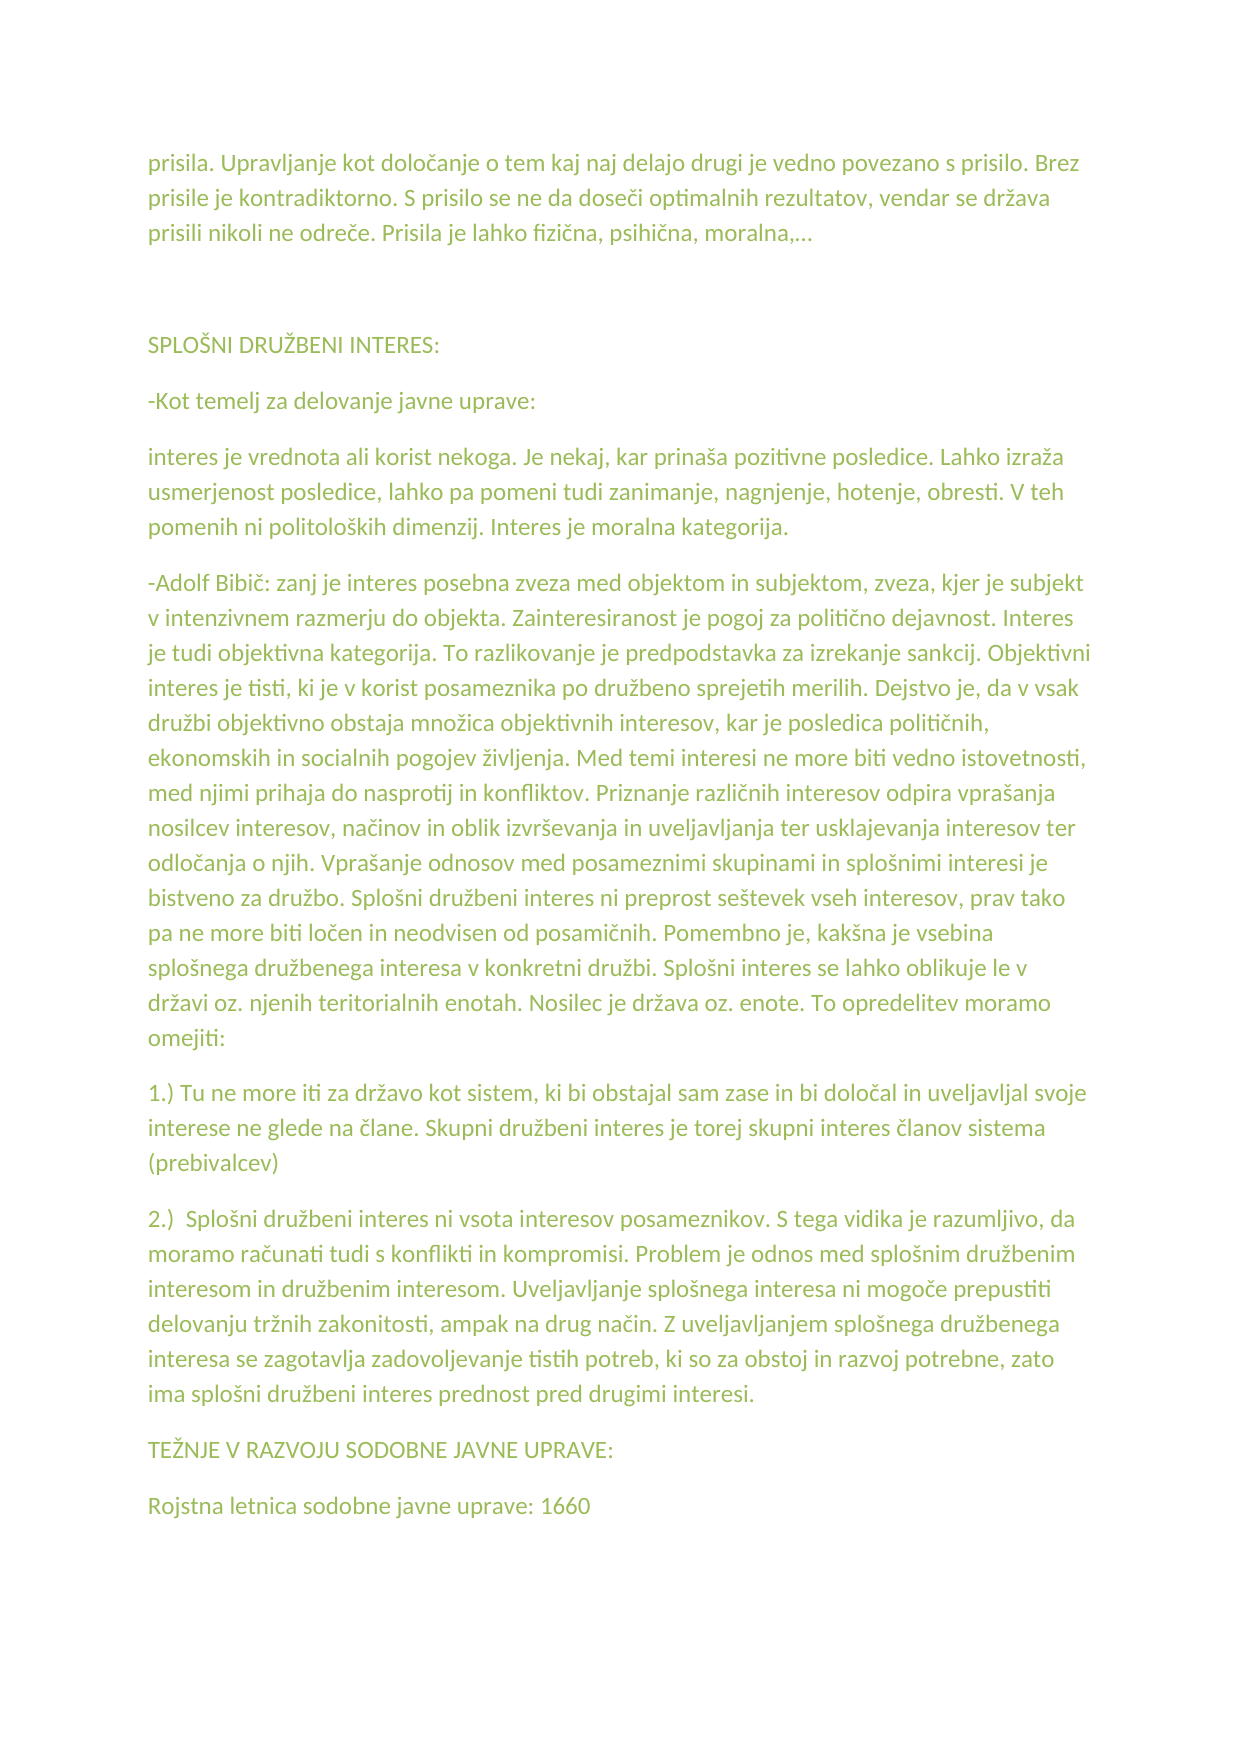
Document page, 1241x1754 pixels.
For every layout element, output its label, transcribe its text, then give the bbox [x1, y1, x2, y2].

text TEŽNJE V RAZVOJU SODOBNE JAVNE UPRAVE: [148, 1434, 1093, 1465]
text -Kot temelj za delovanje javne uprave: [148, 385, 1093, 416]
text SPLOŠNI DRUŽBENI INTERES: [148, 329, 1093, 360]
text -Adolf Bibič: zanj je interes posebna zveza med objektom in subjektom, zveza, kjer je subjekt v intenzivnem razmerju do objekta. Zainteresiranost je pogoj za politično dejavnost. Interes je tudi objektivna kategorija. To razlikovanje je predpodstavka za izrekanje sankcij. Objektivni interes je tisti, ki je v korist posameznika po družbeno sprejetih merilih. Dejstvo je, da v vsak družbi objektivno obstaja množica objektivnih interesov, kar je posledica političnih, ekonomskih in socialnih pogojev življenja. Med temi interesi ne more biti vedno istovetnosti, med njimi prihaja do nasprotij in konfliktov. Priznanje različnih interesov odpira vprašanja nosilcev interesov, načinov in oblik izvrševanja in uveljavljanja ter usklajevanja interesov ter odločanja o njih. Vprašanje odnosov med posameznimi skupinami in splošnimi interesi je bistveno za družbo. Splošni družbeni interes ni preprost seštevek vseh interesov, prav tako pa ne more biti ločen in neodvisen od posamičnih. Pomembno je, kakšna je vsebina splošnega družbenega interesa v konkretni družbi. Splošni interes se lahko oblikuje le v državi oz. njenih teritorialnih enotah. Nosilec je država oz. enote. To opredelitev moramo omejiti: [148, 567, 1093, 1052]
text interes je vrednota ali korist nekoga. Je nekaj, kar prinaša pozitivne posledice. Lahko izraža usmerjenost posledice, lahko pa pomeni tudi zanimanje, nagnjenje, hotenje, obresti. V teh pomenih ni politoloških dimenzij. Interes je moralna kategorija. [148, 441, 1093, 541]
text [148, 148, 1093, 248]
text Rojstna letnica sodobne javne uprave: 1660 [148, 1490, 1093, 1521]
text 2.) Splošni družbeni interes ni vsota interesov posameznikov. S tega vidika je razumljivo, da moramo računati tudi s konflikti in kompromisi. Problem je odnos med splošnim družbenim interesom in družbenim interesom. Uveljavljanje splošnega interesa ni mogoče prepustiti delovanju tržnih zakonitosti, ampak na drug način. Z uveljavljanjem splošnega družbenega interesa se zagotavlja zadovoljevanje tistih potreb, ki so za obstoj in razvoj potrebne, zato ima splošni družbeni interes prednost pred drugimi interesi. [148, 1203, 1093, 1409]
text 1.) Tu ne more iti za državo kot sistem, ki bi obstajal sam zase in bi določal in uveljavljal svoje interese ne glede na člane. Skupni družbeni interes je torej skupni interes članov sistema (prebivalcev) [148, 1078, 1093, 1178]
